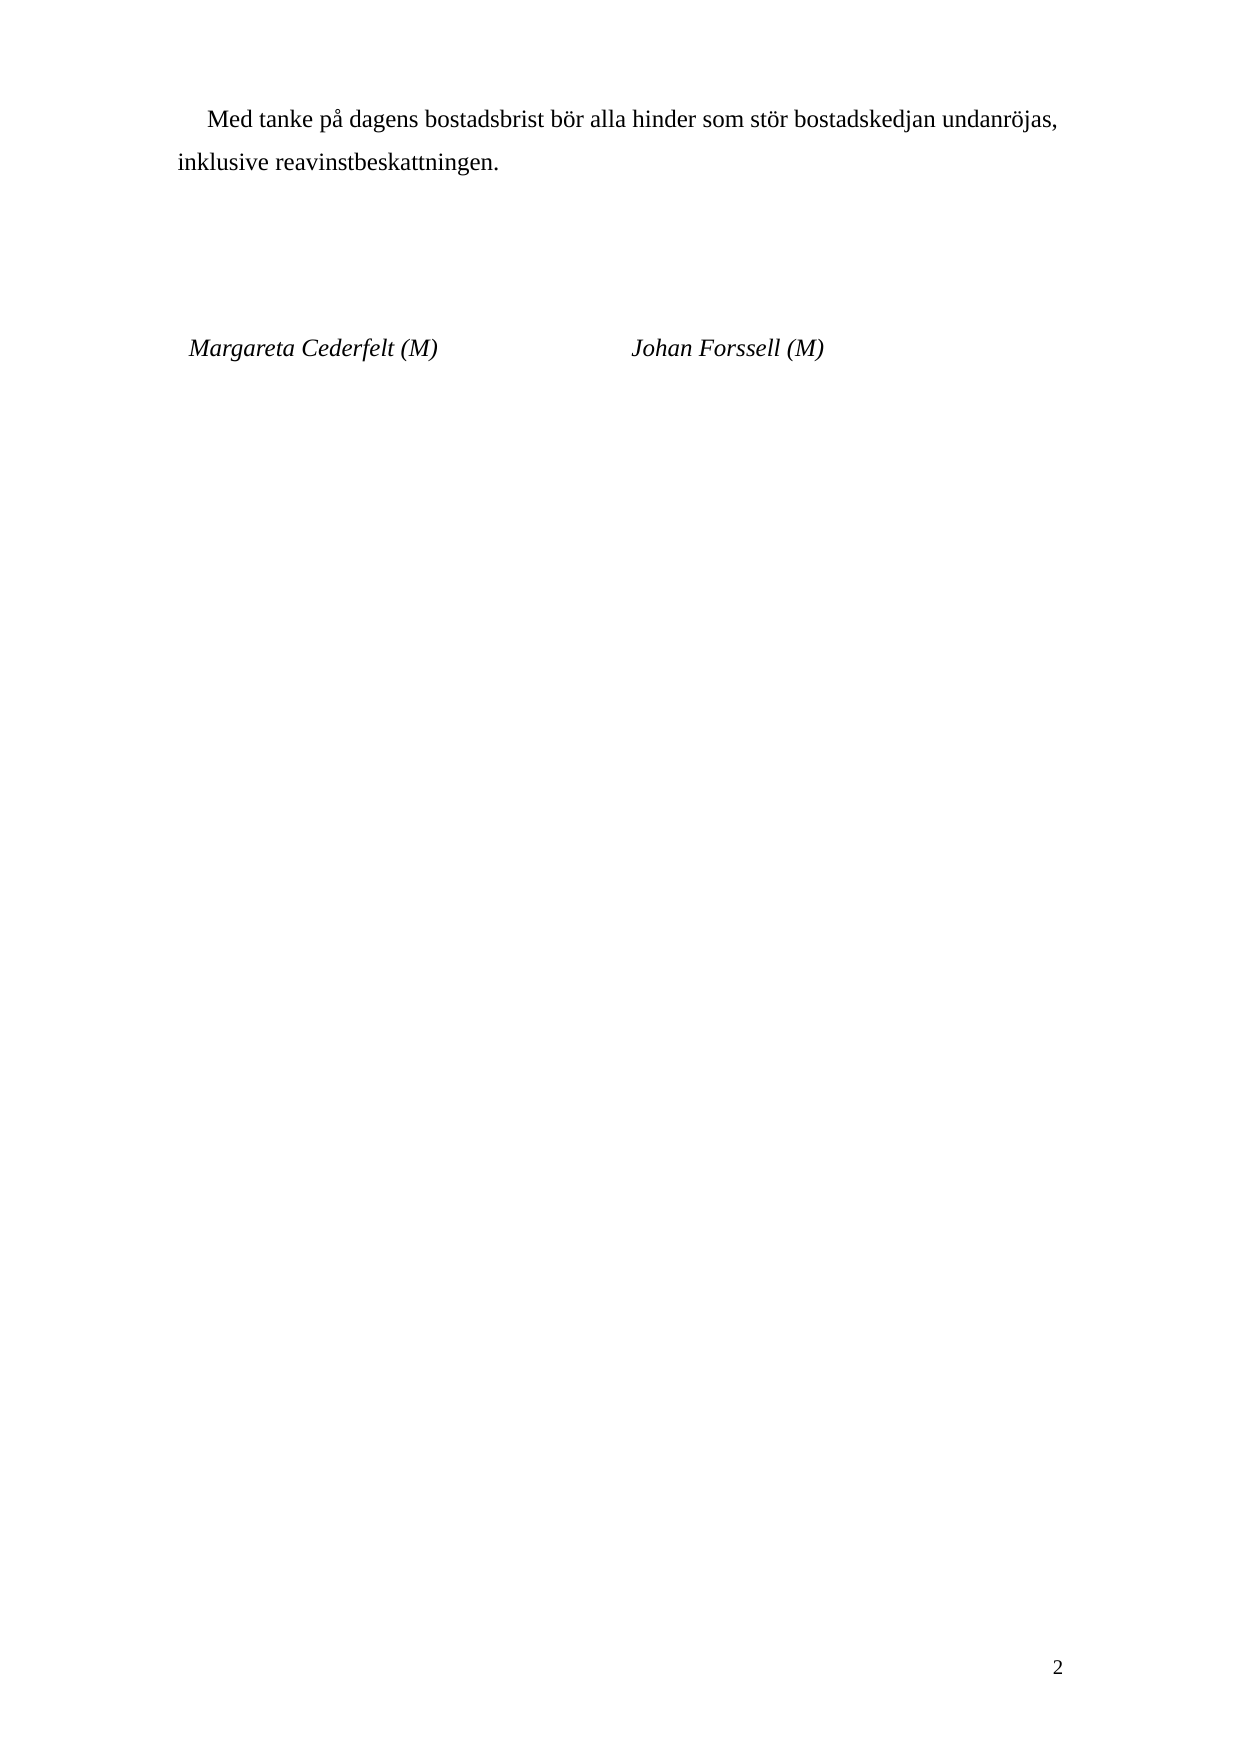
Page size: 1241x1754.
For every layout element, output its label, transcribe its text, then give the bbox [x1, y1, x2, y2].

table_header Margareta Cederfelt (M) [177, 233, 620, 362]
text Med tanke på dagens bostadsbrist bör alla hinder som stör bostadskedjan undanröjas, inklusive reavinstbeskattningen. [177, 104, 1063, 176]
table_header Johan Forssell (M) [620, 233, 1063, 362]
